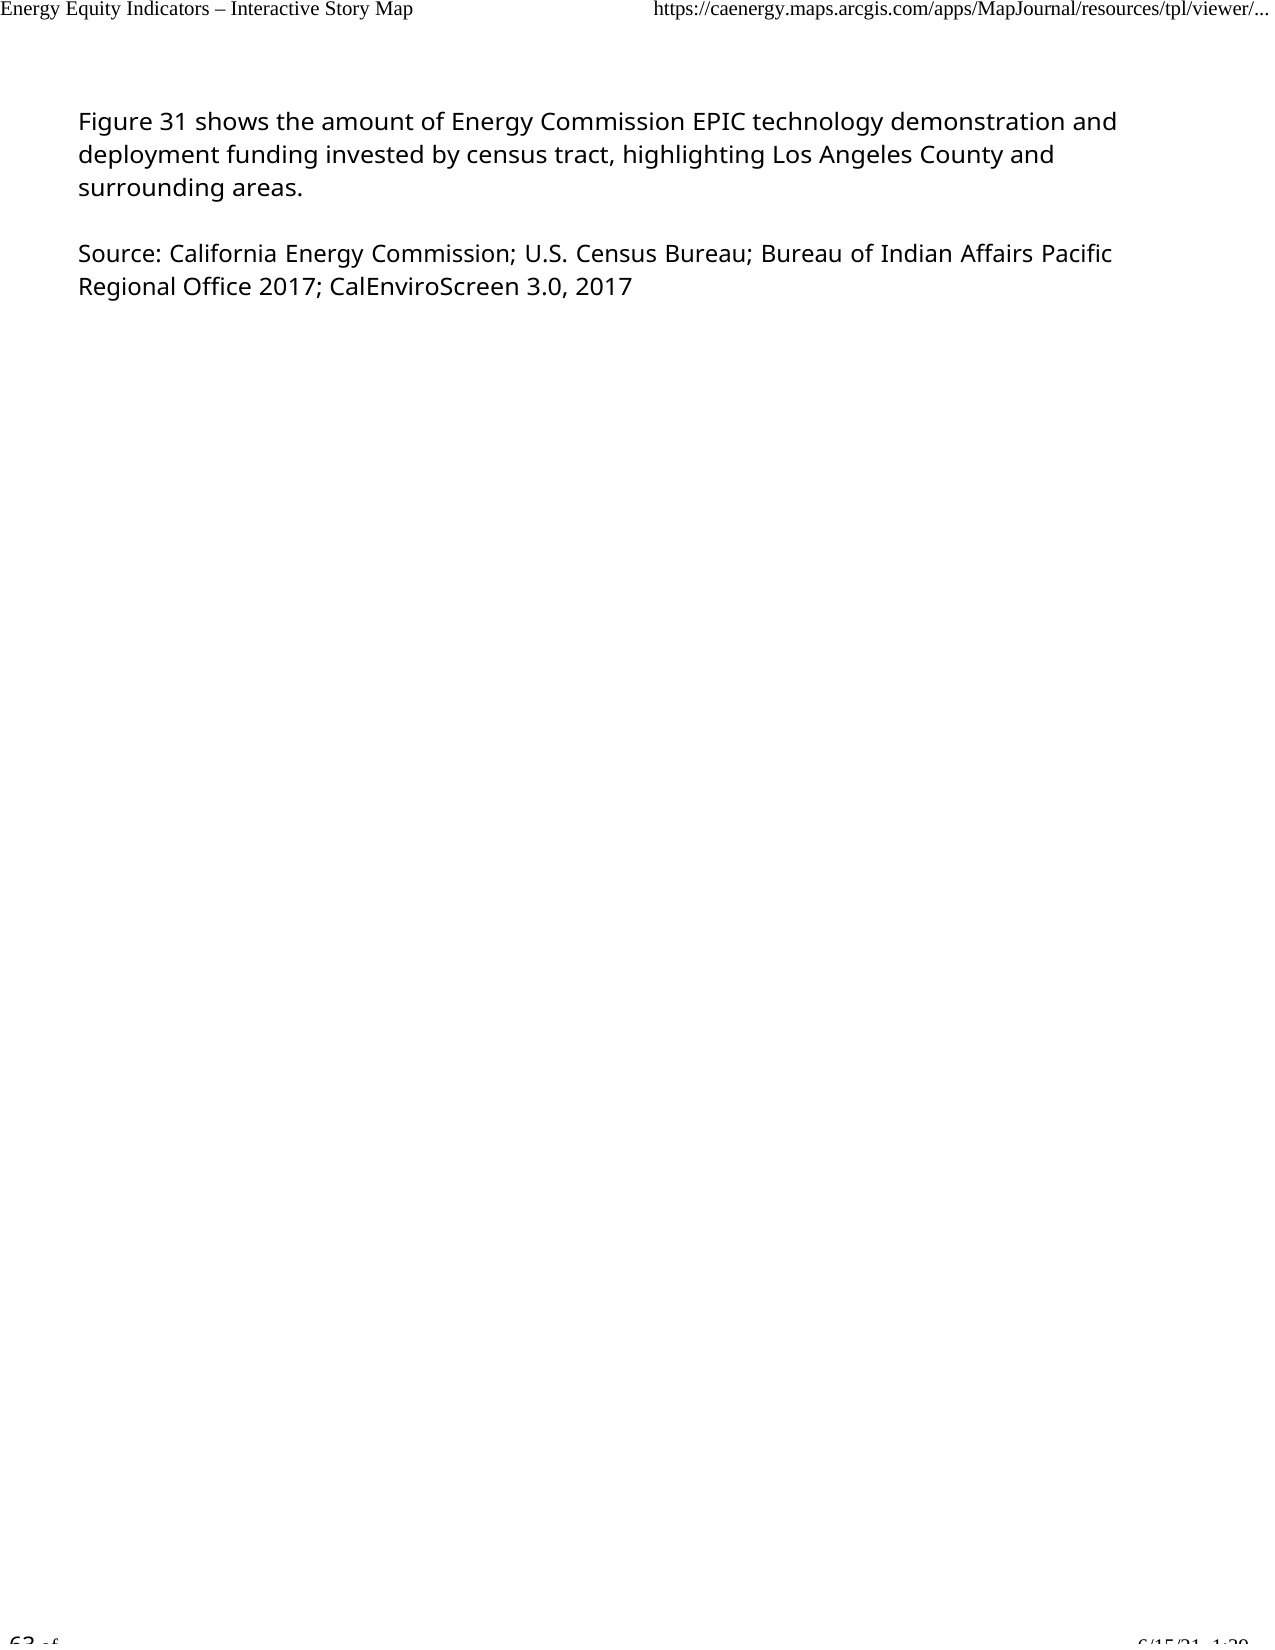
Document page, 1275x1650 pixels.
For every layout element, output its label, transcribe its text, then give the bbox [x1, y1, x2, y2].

text Source: California Energy Commission; U.S. Census Bureau; Bureau of Indian Affairs Paciﬁc Regional Oﬃce 2017; CalEnviroScreen 3.0, 2017 [78, 237, 1188, 302]
text Figure 31 shows the amount of Energy Commission EPIC technology demonstration and deployment funding invested by census tract, highlighting Los Angeles County and surrounding areas. [78, 104, 1195, 203]
